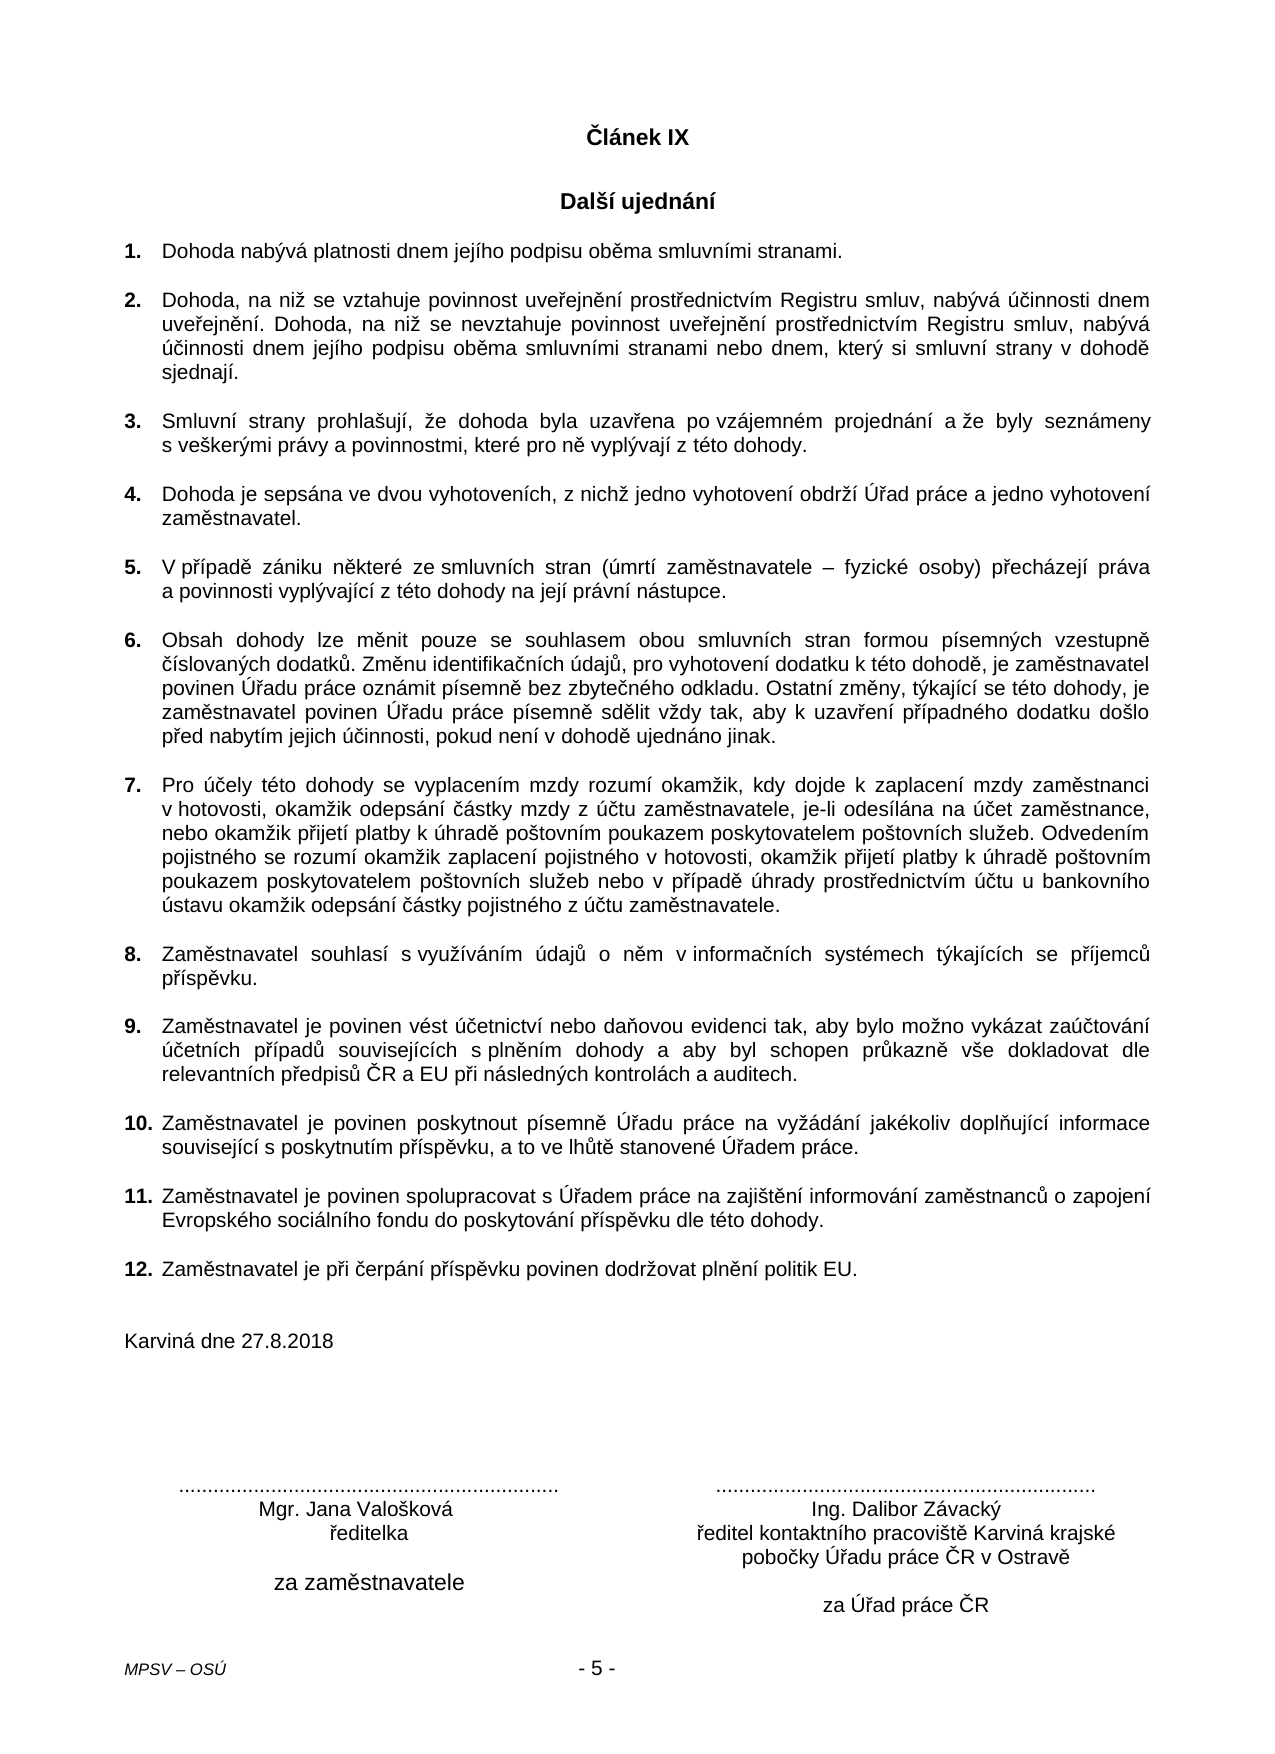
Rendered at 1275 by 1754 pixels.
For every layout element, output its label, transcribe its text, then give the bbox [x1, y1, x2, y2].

text .................................................................. [661, 1473, 1151, 1497]
text Karviná dne 27.8.2018 [124, 1329, 1151, 1353]
list Dohoda je sepsána ve dvou vyhotoveních, z nichž jedno vyhotovení obdrží Úřad práce a jedno vyhotovení zaměstnavatel. [124, 482, 1151, 530]
list Dohoda nabývá platnosti dnem jejího podpisu oběma smluvními stranami. [124, 239, 1151, 263]
list V případě zániku některé ze smluvních stran (úmrtí zaměstnavatele – fyzické osoby) přecházejí práva a povinnosti vyplývající z této dohody na její právní nástupce. [124, 555, 1151, 603]
text za zaměstnavatele [124, 1568, 614, 1595]
list Obsah dohody lze měnit pouze se souhlasem obou smluvních stran formou písemných vzestupně číslovaných dodatků. Změnu identifikačních údajů, pro vyhotovení dodatku k této dohodě, je zaměstnavatel povinen Úřadu práce oznámit písemně bez zbytečného odkladu. Ostatní změny, týkající se této dohody, je zaměstnavatel povinen Úřadu práce písemně sdělit vždy tak, aby k uzavření případného dodatku došlo před nabytím jejich účinnosti, pokud není v dohodě ujednáno jinak. [124, 628, 1151, 748]
text .................................................................. [124, 1473, 614, 1497]
text Další ujednání [124, 188, 1151, 214]
list Pro účely této dohody se vyplacením mzdy rozumí okamžik, kdy dojde k zaplacení mzdy zaměstnanci v hotovosti, okamžik odepsání částky mzdy z účtu zaměstnavatele, je-li odesílána na účet zaměstnance, nebo okamžik přijetí platby k úhradě poštovním poukazem poskytovatelem poštovních služeb. Odvedením pojistného se rozumí okamžik zaplacení pojistného v hotovosti, okamžik přijetí platby k úhradě poštovním poukazem poskytovatelem poštovních služeb nebo v případě úhrady prostřednictvím účtu u bankovního ústavu okamžik odepsání částky pojistného z účtu zaměstnavatele. [124, 773, 1151, 916]
list Zaměstnavatel je při čerpání příspěvku povinen dodržovat plnění politik EU. [124, 1257, 1151, 1281]
text Ing. Dalibor Závacký [661, 1497, 1151, 1521]
text za Úřad práce ČR [661, 1592, 1151, 1616]
list Dohoda, na niž se vztahuje povinnost uveřejnění prostřednictvím Registru smluv, nabývá účinnosti dnem uveřejnění. Dohoda, na niž se nevztahuje povinnost uveřejnění prostřednictvím Registru smluv, nabývá účinnosti dnem jejího podpisu oběma smluvními stranami nebo dnem, který si smluvní strany v dohodě sjednají. [124, 288, 1151, 384]
list Zaměstnavatel souhlasí s využíváním údajů o něm v informačních systémech týkajících se příjemců příspěvku. [124, 941, 1151, 989]
list Zaměstnavatel je povinen spolupracovat s Úřadem práce na zajištění informování zaměstnanců o zapojení Evropského sociálního fondu do poskytování příspěvku dle této dohody. [124, 1184, 1151, 1232]
text Mgr. Jana Valošková ředitelka [124, 1497, 614, 1544]
list Zaměstnavatel je povinen vést účetnictví nebo daňovou evidenci tak, aby bylo možno vykázat zaúčtování účetních případů souvisejících s plněním dohody a aby byl schopen průkazně vše dokladovat dle relevantních předpisů ČR a EU při následných kontrolách a auditech. [124, 1014, 1151, 1086]
text Článek IX [124, 124, 1151, 150]
list Zaměstnavatel je povinen poskytnout písemně Úřadu práce na vyžádání jakékoliv doplňující informace související s poskytnutím příspěvku, a to ve lhůtě stanovené Úřadem práce. [124, 1111, 1151, 1159]
text ředitel kontaktního pracoviště Karviná krajské pobočky Úřadu práce ČR v Ostravě [661, 1521, 1151, 1568]
list Smluvní strany prohlašují, že dohoda byla uzavřena po vzájemném projednání a že byly seznámeny s veškerými právy a povinnostmi, které pro ně vyplývají z této dohody. [124, 409, 1151, 457]
